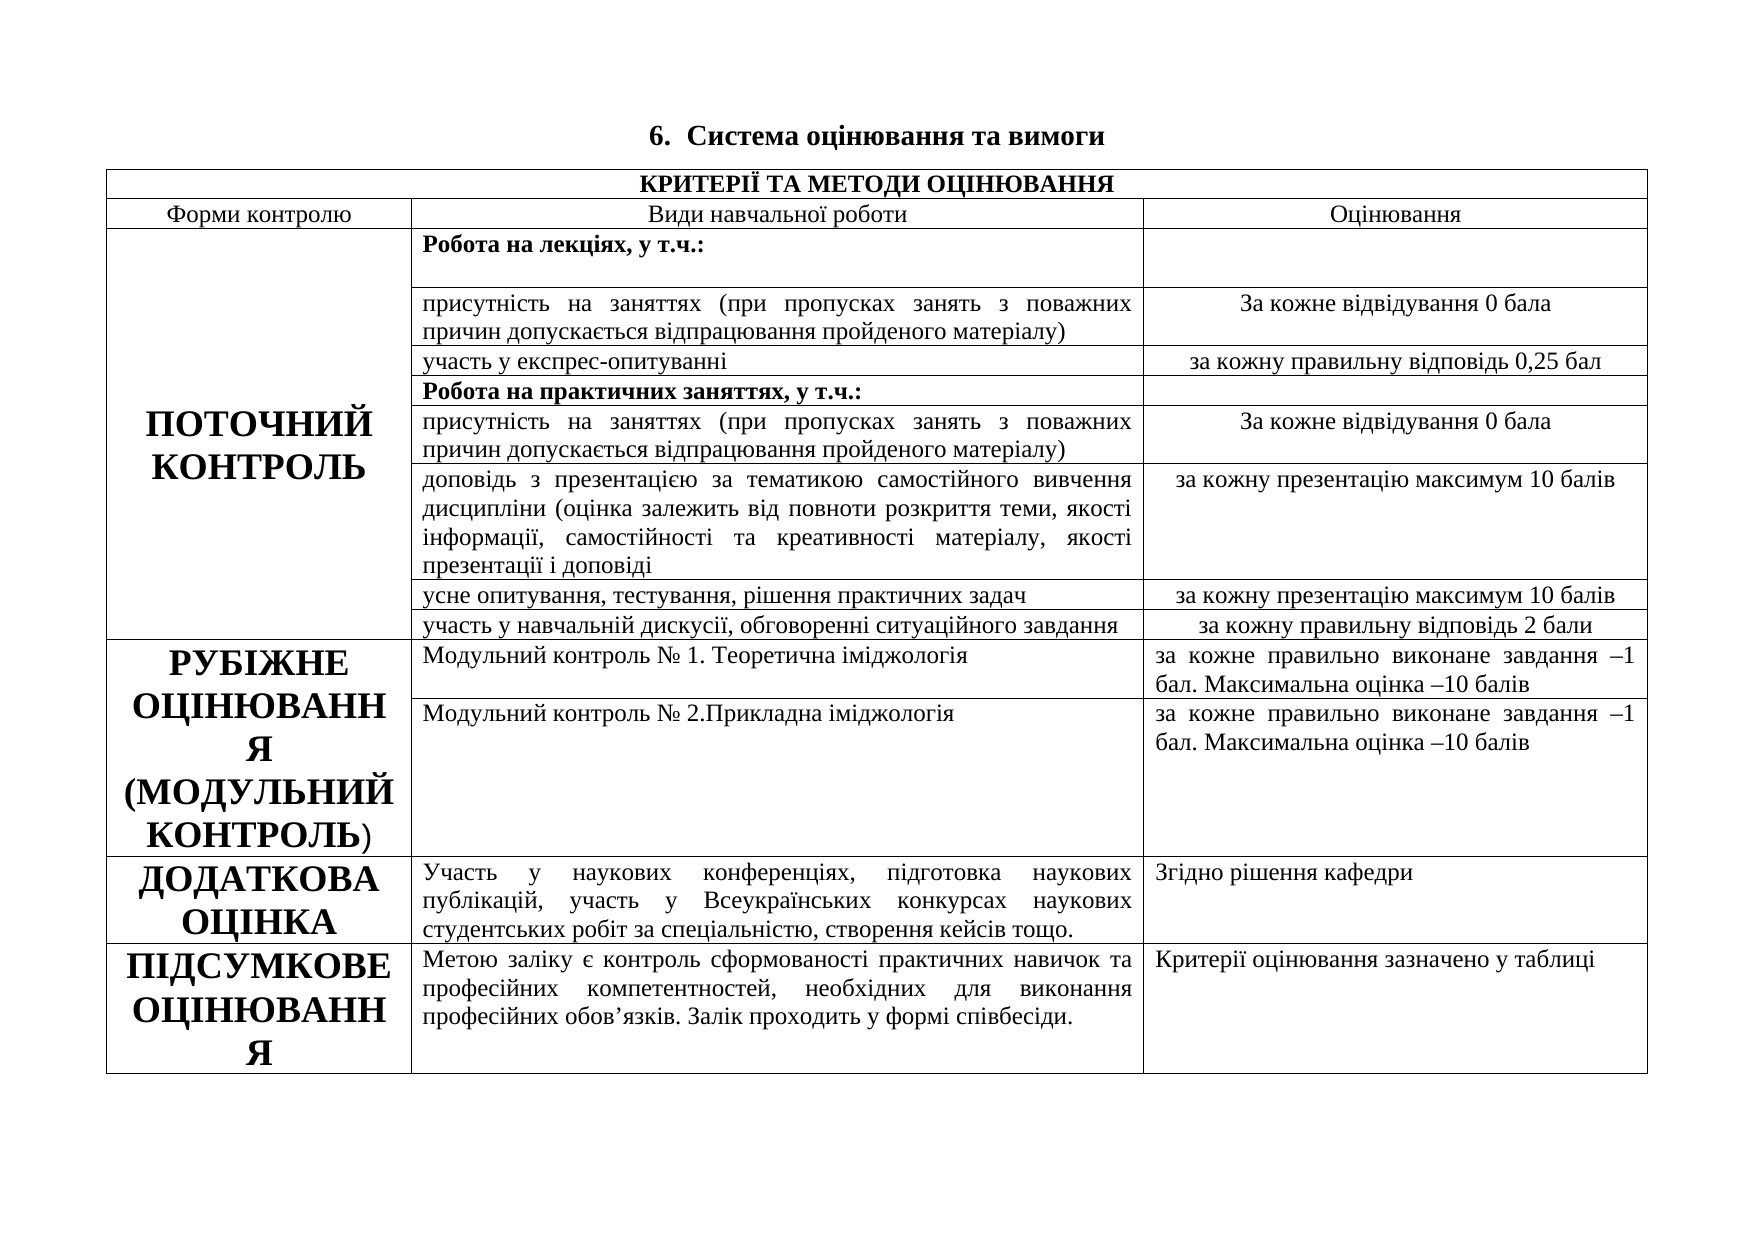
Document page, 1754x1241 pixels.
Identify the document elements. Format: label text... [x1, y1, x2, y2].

table_cell за кожну презентацію максимум 10 балів [1144, 580, 1647, 609]
table_cell участь у експрес-опитуванні [412, 346, 1143, 375]
table_cell Оцінювання [1144, 199, 1647, 228]
table_cell Види навчальної роботи [412, 199, 1143, 228]
table_cell присутність на заняттях (при пропусках занять з поважних причин допускається відпрацювання пройденого матеріалу) [412, 288, 1143, 345]
table_cell Робота на лекціях, у т.ч.: [412, 229, 1143, 287]
table_header КРИТЕРІЇ ТА МЕТОДИ ОЦІНЮВАННЯ [107, 170, 1647, 198]
table_cell [1144, 376, 1647, 405]
table_cell присутність на заняттях (при пропусках занять з поважних причин допускається відпрацювання пройденого матеріалу) [412, 406, 1143, 463]
table_cell за кожне правильно виконане завдання –1 бал. Максимальна оцінка –10 балів [1144, 699, 1647, 856]
table_cell Участь у наукових конференціях, підготовка наукових публікацій, участь у Всеукраїнських конкурсах наукових студентських робіт за спеціальністю, створення кейсів тощо. [412, 857, 1143, 943]
table_cell Модульний контроль № 2.Прикладна іміджологія [412, 699, 1143, 856]
table_cell за кожну презентацію максимум 10 балів [1144, 464, 1647, 579]
table_cell усне опитування, тестування, рішення практичних задач [412, 580, 1143, 609]
table_cell Критерії оцінювання зазначено у таблиці [1144, 944, 1647, 1073]
table_cell За кожне відвідування 0 бала [1144, 288, 1647, 345]
table_cell Модульний контроль № 1. Теоретична іміджологія [412, 640, 1143, 697]
table_cell [1144, 229, 1647, 287]
table_cell Робота на практичних заняттях, у т.ч.: [412, 376, 1143, 405]
table_cell Форми контролю [107, 199, 411, 228]
table_cell Метою заліку є контроль сформованості практичних навичок та професійних компетентностей, необхідних для виконання професійних обов’язків. Залік проходить у формі співбесіди. [412, 944, 1143, 1073]
table_cell за кожну правильну відповідь 0,25 бал [1144, 346, 1647, 375]
list Система оцінювання та вимоги [118, 118, 1636, 152]
table_cell ПІДСУМКОВЕ ОЦІНЮВАННЯ [107, 944, 411, 1073]
table_cell за кожну правильну відповідь 2 бали [1144, 610, 1647, 639]
table_cell доповідь з презентацією за тематикою самостійного вивчення дисципліни (оцінка залежить від повноти розкриття теми, якості інформації, самостійності та креативності матеріалу, якості презентації і доповіді [412, 464, 1143, 579]
table_cell Згідно рішення кафедри [1144, 857, 1647, 943]
table_cell РУБІЖНЕ ОЦІНЮВАННЯ (МОДУЛЬНИЙ КОНТРОЛЬ) [107, 640, 411, 856]
table_cell ПОТОЧНИЙ КОНТРОЛЬ [107, 229, 411, 639]
table_cell ДОДАТКОВА ОЦІНКА [107, 857, 411, 943]
table_cell участь у навчальній дискусії, обговоренні ситуаційного завдання [412, 610, 1143, 639]
table_cell За кожне відвідування 0 бала [1144, 406, 1647, 463]
table_cell за кожне правильно виконане завдання –1 бал. Максимальна оцінка –10 балів [1144, 640, 1647, 697]
